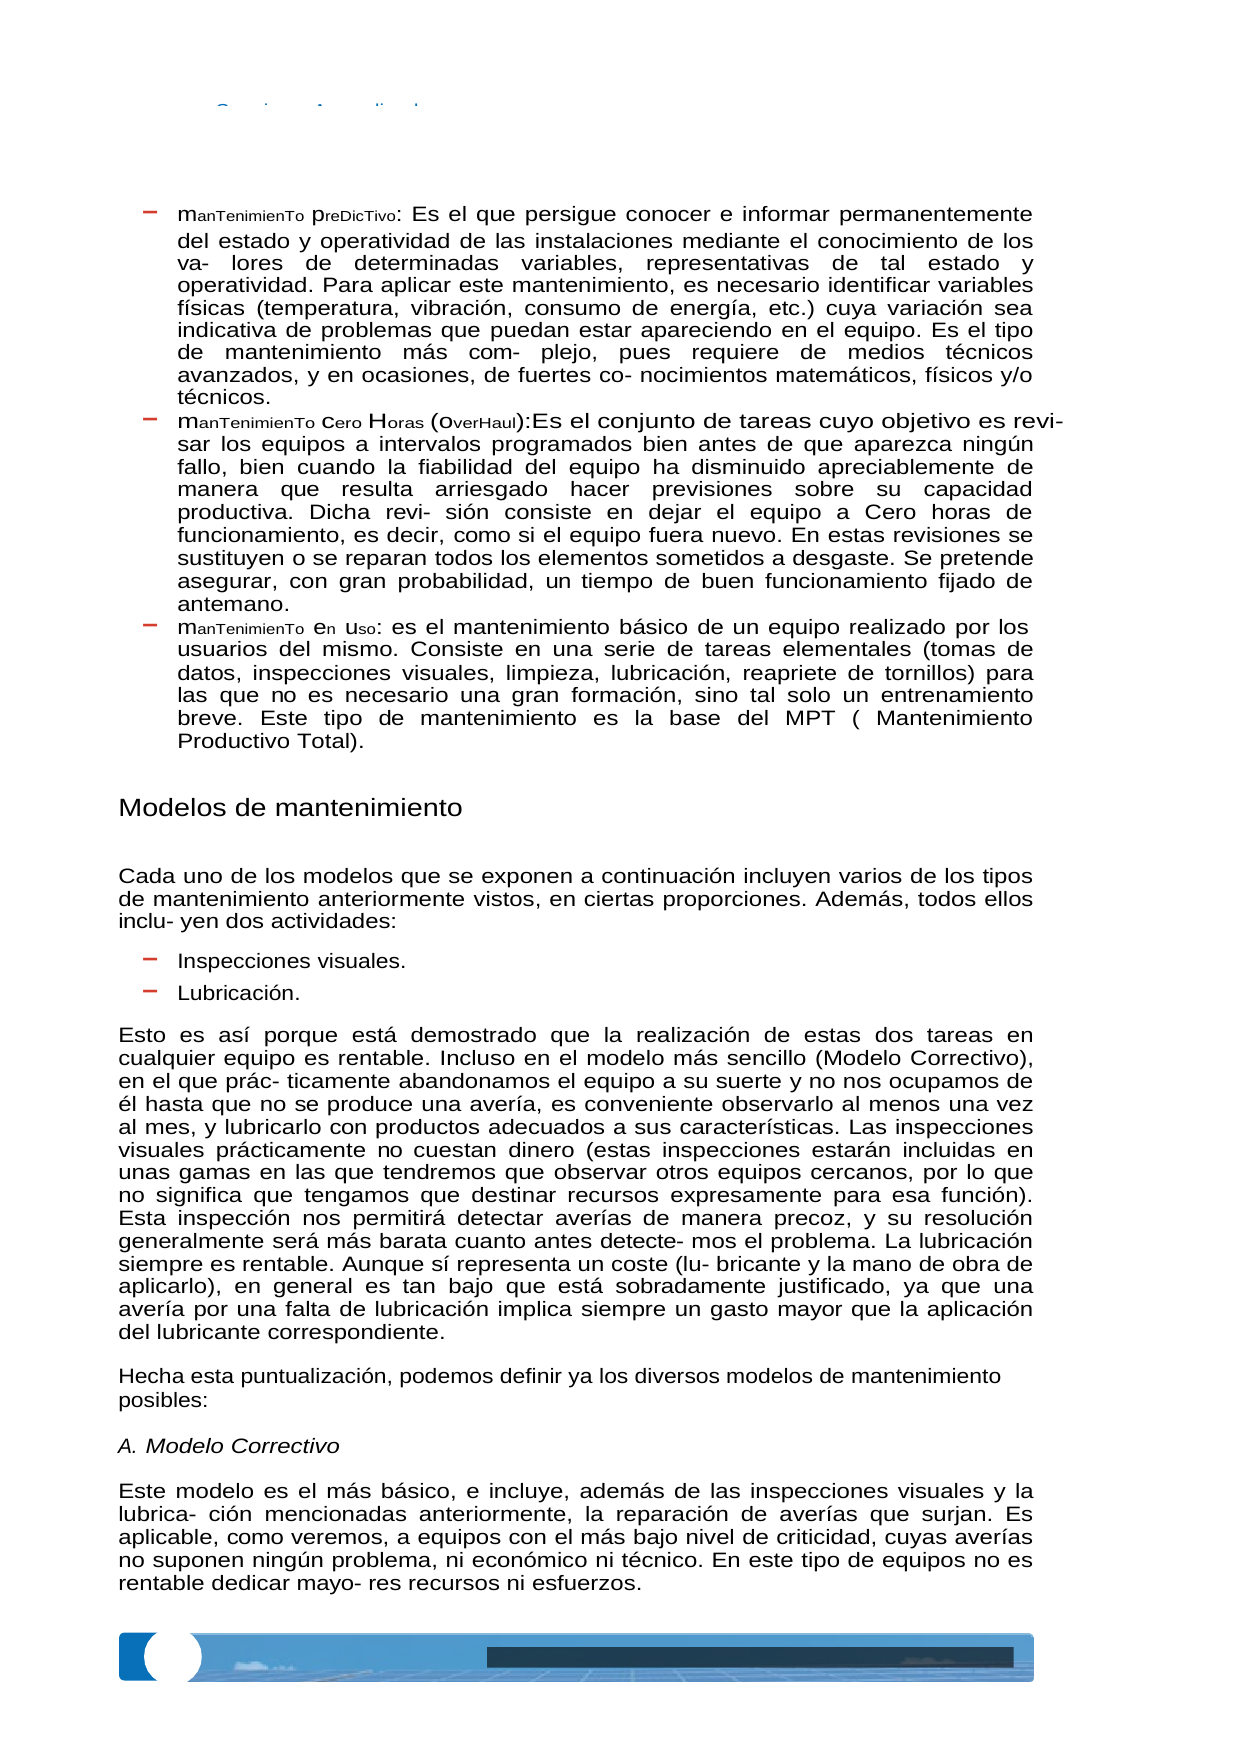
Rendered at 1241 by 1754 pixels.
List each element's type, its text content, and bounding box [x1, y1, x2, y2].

list Modelo Correctivo [118, 1434, 1240, 1458]
list manTenimienTo preDicTivo: Es el que persigue conocer e informar permanentemente del estado y operatividad de las instalaciones mediante el conocimiento de los va- lores de determinadas variables, representativas de tal estado y operatividad. Para aplicar este mantenimiento, es necesario identificar variables físicas (temperatura, vibración, consumo de energía, etc.) cuya variación sea indicativa de problemas que puedan estar apareciendo en el equipo. Es el tipo de mantenimiento más com- plejo, pues requiere de medios técnicos avanzados, y en ocasiones, de fuertes co- nocimientos matemáticos, físicos y/o técnicos. [142, 188, 1034, 409]
list manTenimienTo en uso: es el mantenimiento básico de un equipo realizado por los [142, 615, 1240, 639]
list manTenimienTo cero Horas (overHaul):Es el conjunto de tareas cuyo objetivo es revi- [142, 409, 1240, 433]
subtitle Modelos de mantenimiento [118, 793, 1240, 822]
picture [189, 1633, 1034, 1682]
text Este modelo es el más básico, e incluye, además de las inspecciones visuales y la lubrica- ción mencionadas anteriormente, la reparación de averías que surjan. Es aplicable, como veremos, a equipos con el más bajo nivel de criticidad, cuyas averías no suponen ningún problema, ni económico ni técnico. En este tipo de equipos no es rentable dedicar mayo- res recursos ni esfuerzos. [118, 1480, 1034, 1594]
text Cada uno de los modelos que se exponen a continuación incluyen varios de los tipos de mantenimiento anteriormente vistos, en ciertas proporciones. Además, todos ellos inclu- yen dos actividades: [118, 865, 1034, 933]
text Esto es así porque está demostrado que la realización de estas dos tareas en cualquier equipo es rentable. Incluso en el modelo más sencillo (Modelo Correctivo), en el que prác- ticamente abandonamos el equipo a su suerte y no nos ocupamos de él hasta que no se produce una avería, es conveniente observarlo al menos una vez al mes, y lubricarlo con productos adecuados a sus características. Las inspecciones visuales prácticamente no cuestan dinero (estas inspecciones estarán incluidas en unas gamas en las que tendremos que observar otros equipos cercanos, por lo que no significa que tengamos que destinar recursos expresamente para esa función). Esta inspección nos permitirá detectar averías de manera precoz, y su resolución generalmente será más barata cuanto antes detecte- mos el problema. La lubricación siempre es rentable. Aunque sí representa un coste (lu- bricante y la mano de obra de aplicarlo), en general es tan bajo que está sobradamente justificado, ya que una avería por una falta de lubricación implica siempre un gasto mayor que la aplicación del lubricante correspondiente. [118, 1024, 1034, 1344]
list Lubricación. [142, 974, 1240, 1006]
text Hecha esta puntualización, podemos definir ya los diversos modelos de mantenimiento [118, 1365, 1240, 1388]
list Inspecciones visuales. [142, 942, 1240, 974]
text posibles: [118, 1388, 1240, 1412]
text usuarios del mismo. Consiste en una serie de tareas elementales (tomas de datos, inspecciones visuales, limpieza, lubricación, reapriete de tornillos) para las que no es necesario una gran formación, sino tal solo un entrenamiento breve. Este tipo de mantenimiento es la base del MPT ( Mantenimiento Productivo Total). [177, 639, 1034, 753]
text sar los equipos a intervalos programados bien antes de que aparezca ningún fallo, bien cuando la fiabilidad del equipo ha disminuido apreciablemente de manera que resulta arriesgado hacer previsiones sobre su capacidad productiva. Dicha revi- sión consiste en dejar el equipo a Cero horas de funcionamiento, es decir, como si el equipo fuera nuevo. En estas revisiones se sustituyen o se reparan todos los elementos sometidos a desgaste. Se pretende asegurar, con gran probabilidad, un tiempo de buen funcionamiento fijado de antemano. [177, 433, 1034, 615]
